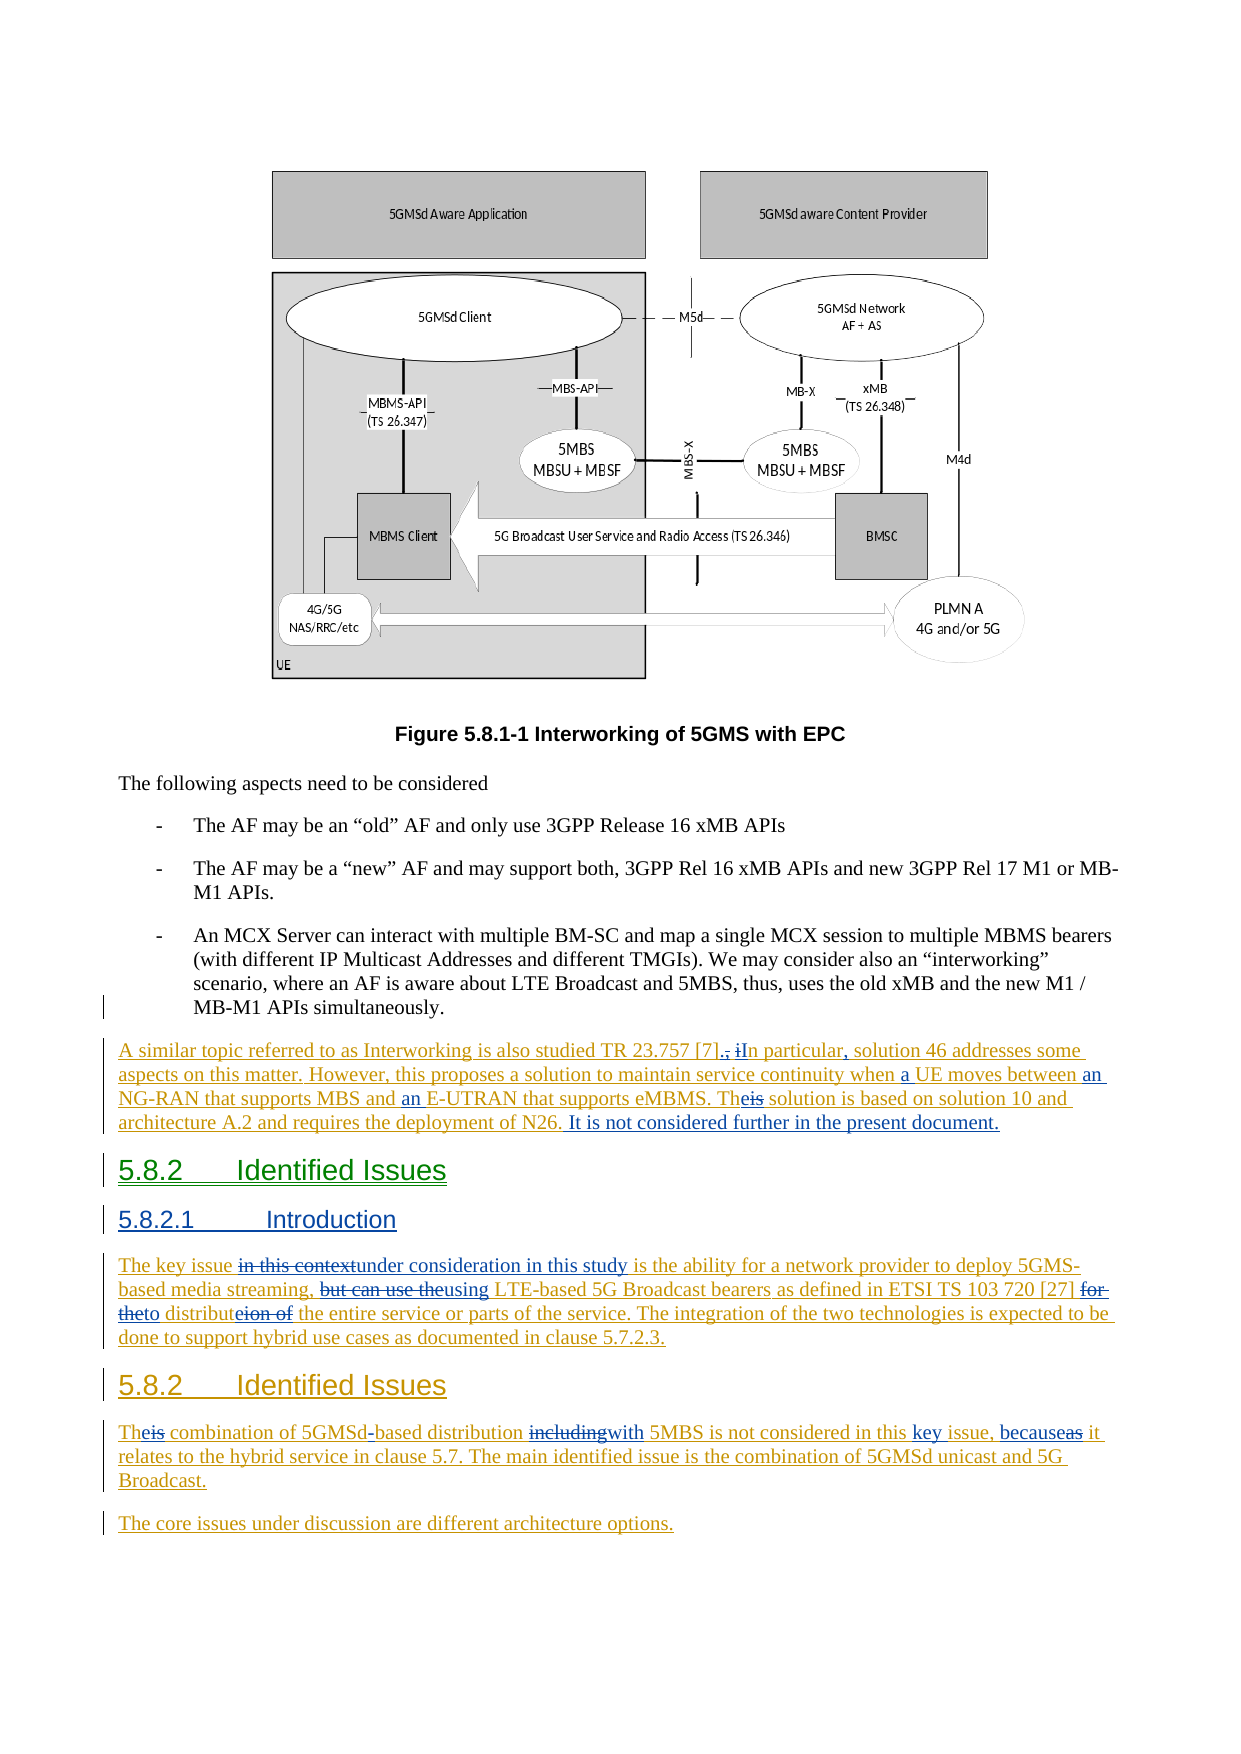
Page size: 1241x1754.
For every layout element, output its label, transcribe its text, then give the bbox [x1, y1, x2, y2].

text Figure 5.8.1-1 Interworking of 5GMS with EPC [118, 722, 1122, 746]
text - An MCX Server can interact with multiple BM-SC and map a single MCX session to multiple MBMS bearers (with different IP Multicast Addresses and different TMGIs). We may consider also an “interworking” scenario, where an AF is aware about LTE Broadcast and 5MBS, thus, uses the old xMB and the new M1 / MB-M1 APIs simultaneously. [156, 923, 1122, 1019]
text - The AF may be a “new” AF and may support both, 3GPP Rel 16 xMB APIs and new 3GPP Rel 17 M1 or MB-M1 APIs. [156, 856, 1122, 904]
text The following aspects need to be considered [118, 771, 1122, 795]
text - The AF may be an “old” AF and only use 3GPP Release 16 xMB APIs [156, 813, 1122, 837]
